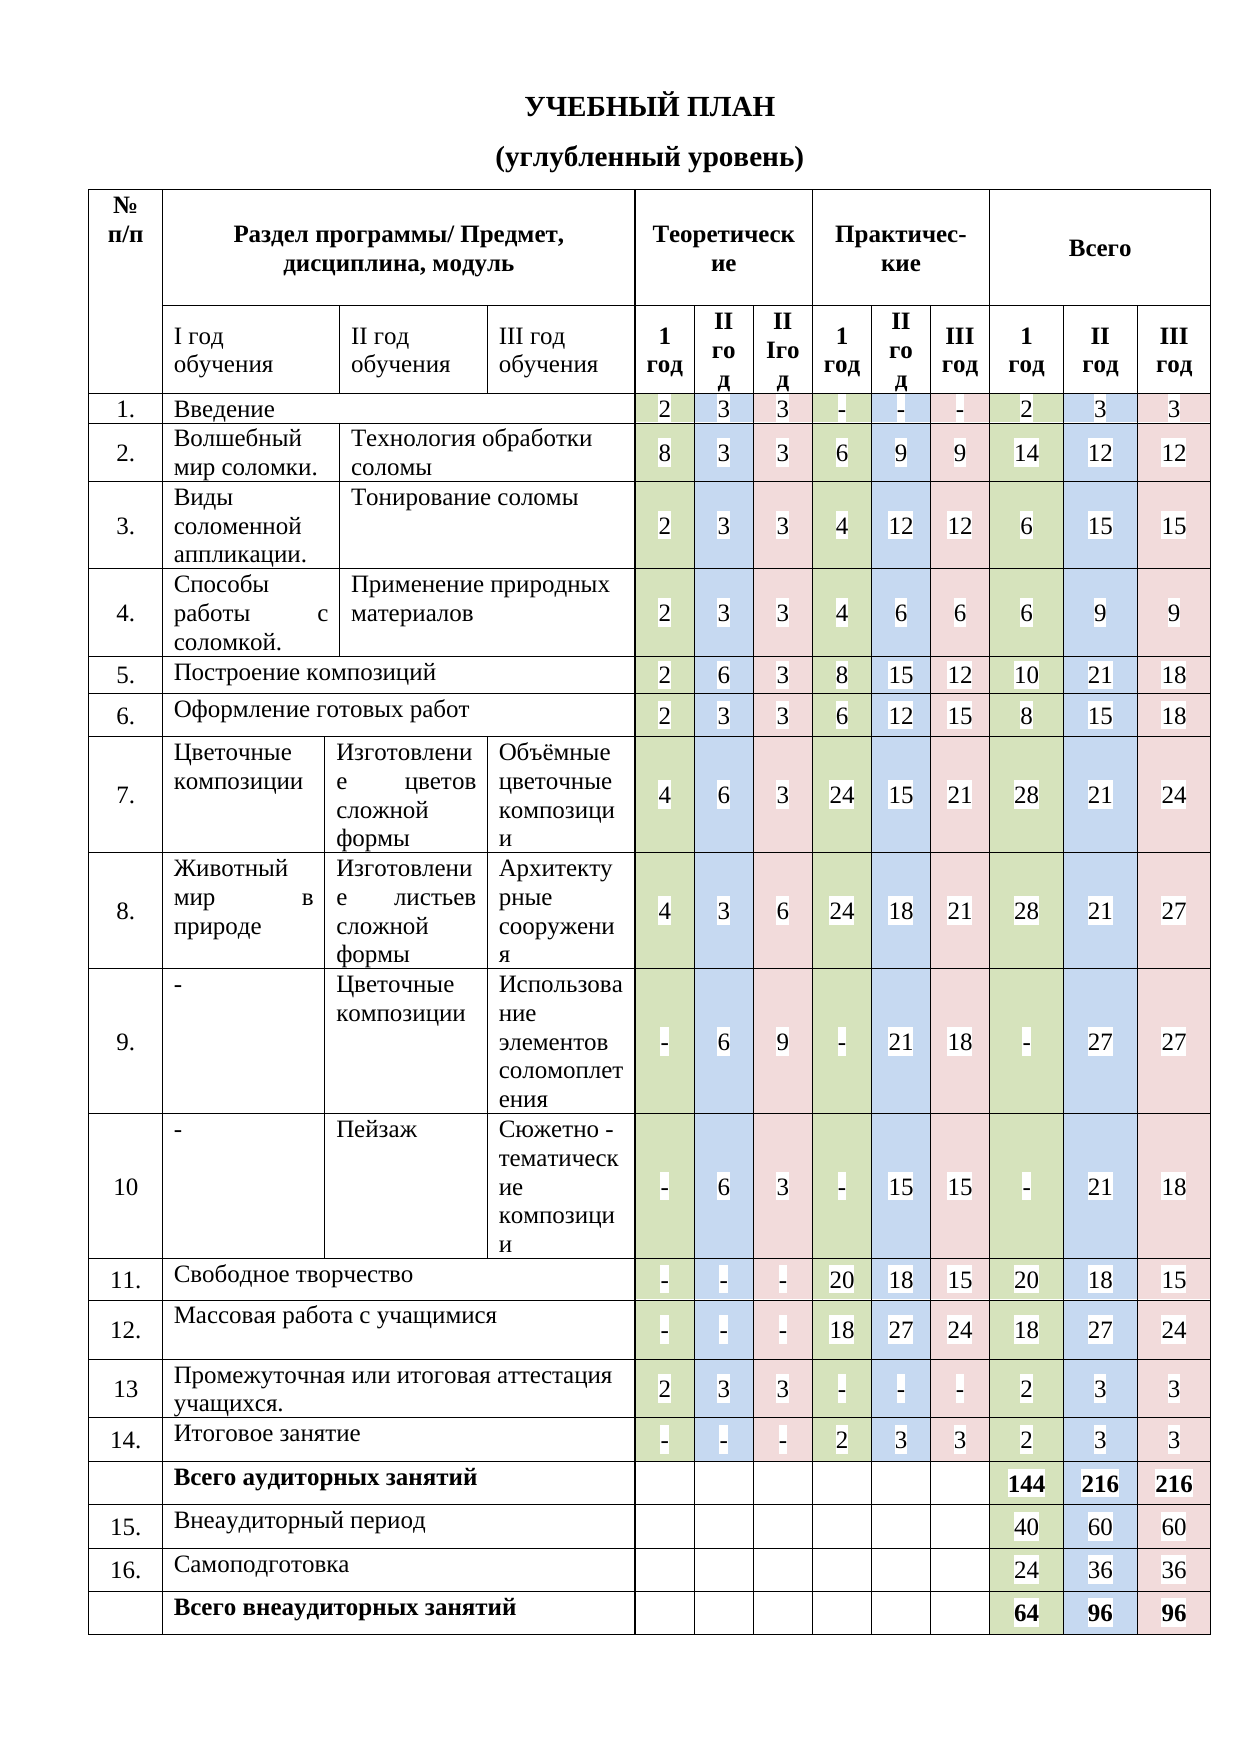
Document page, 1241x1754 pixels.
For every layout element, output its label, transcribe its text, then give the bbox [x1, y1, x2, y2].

table_cell 2 [636, 482, 694, 568]
table_cell - [754, 1259, 812, 1299]
table_cell - [695, 1301, 753, 1359]
table_cell - [163, 969, 324, 1113]
text (углубленный уровень) [207, 139, 1092, 172]
table_cell - [872, 1360, 930, 1417]
table_cell 96 [1138, 1592, 1210, 1634]
table_cell 10 [990, 657, 1063, 693]
table_cell 36 [1064, 1549, 1137, 1591]
table_cell 2 [636, 394, 658, 422]
table_cell 27 [1064, 969, 1137, 1113]
table_cell Всего аудиторных занятий [163, 1462, 634, 1504]
table_cell [636, 1462, 694, 1504]
table_cell 27 [1138, 853, 1210, 968]
table_cell 3. [89, 482, 162, 568]
table_cell 8 [636, 424, 694, 481]
table_cell 18 [1064, 1259, 1137, 1299]
table_cell Использование элементов соломоплетения [488, 969, 634, 1113]
table_cell 9 [872, 424, 930, 481]
table_cell - [990, 1114, 1063, 1258]
table_cell [695, 1592, 753, 1634]
table_cell [754, 1505, 812, 1548]
table_cell [931, 1462, 989, 1504]
table_cell 4 [636, 853, 694, 968]
table_cell 15 [1064, 694, 1137, 736]
table_cell 60 [1138, 1505, 1210, 1548]
table_cell 3 [730, 394, 753, 422]
table_cell 3 [754, 569, 812, 656]
table_cell 13 [89, 1360, 162, 1417]
table_cell - [813, 1114, 871, 1258]
table_cell 9. [89, 969, 162, 1113]
table_cell - [813, 969, 871, 1113]
table_cell 3 [872, 1418, 930, 1461]
table_cell Итоговое занятие [163, 1418, 634, 1461]
table_cell [636, 1592, 694, 1634]
table_cell 18 [1138, 657, 1210, 693]
table_cell Введение [163, 394, 634, 422]
table_cell Виды соломенной аппликации. [163, 482, 339, 568]
table_cell [931, 1549, 989, 1591]
table_cell 1. [89, 394, 162, 422]
text УЧЕБНЫЙ ПЛАН [207, 89, 1092, 122]
table_cell 8 [813, 657, 871, 693]
table_cell II год [907, 306, 930, 393]
table_cell 15 [872, 737, 930, 852]
table_cell 18 [813, 1301, 871, 1359]
table_cell 4 [813, 482, 871, 568]
table_cell [695, 1462, 753, 1504]
table_cell 7. [89, 737, 162, 852]
table_cell - [846, 394, 871, 422]
table_cell - [813, 394, 838, 422]
table_cell 15 [1138, 482, 1210, 568]
table_cell - [636, 969, 694, 1113]
table_cell 2 [636, 657, 694, 693]
table_cell 3 [754, 737, 812, 852]
table_cell [636, 1505, 694, 1548]
table_cell 6 [695, 737, 753, 852]
table_cell [813, 1462, 871, 1504]
table_cell 4 [813, 569, 871, 656]
table_cell 18 [1138, 694, 1210, 736]
table_cell 15 [931, 694, 989, 736]
table_cell Пейзаж [325, 1114, 487, 1258]
table_cell 21 [1064, 737, 1137, 852]
table_cell 216 [1138, 1462, 1210, 1504]
table_cell 20 [813, 1259, 871, 1299]
table_cell [636, 1549, 694, 1591]
table_cell - [931, 1360, 989, 1417]
table_cell 27 [1138, 969, 1210, 1113]
table_cell 3 [754, 424, 812, 481]
table_cell 9 [931, 424, 989, 481]
table_cell Сюжетно - тематические композиции [488, 1114, 634, 1258]
table_cell 1 год [813, 306, 871, 393]
table_cell [754, 1549, 812, 1591]
table_cell 6 [754, 853, 812, 968]
table_cell 6 [990, 482, 1063, 568]
table_cell 40 [990, 1505, 1063, 1548]
table_cell II год [730, 306, 753, 393]
table_cell [754, 1592, 812, 1634]
table_cell 3 [754, 657, 812, 693]
table_cell Волшебный мир соломки. [163, 424, 339, 481]
table_cell Построение композиций [163, 657, 634, 693]
table_cell 4 [636, 737, 694, 852]
table_cell 15 [931, 1114, 989, 1258]
table_cell 3 [931, 1418, 989, 1461]
table_cell 8. [89, 853, 162, 968]
table_cell 12 [931, 657, 989, 693]
table_cell 2 [990, 394, 1020, 422]
table_cell [89, 1462, 162, 1504]
table_cell III год обучения [488, 306, 634, 393]
table_cell 18 [990, 1301, 1063, 1359]
table_cell 28 [990, 737, 1063, 852]
table_cell 36 [1138, 1549, 1210, 1591]
table_cell Тонирование соломы [340, 482, 634, 568]
table_cell [754, 1462, 812, 1504]
table_cell - [636, 1114, 694, 1258]
table_cell Всего внеаудиторных занятий [163, 1592, 634, 1634]
table_cell 24 [813, 853, 871, 968]
table_header Раздел программы/ Предмет, дисциплина, модуль [163, 190, 634, 305]
table_cell 18 [931, 969, 989, 1113]
table_cell 21 [872, 969, 930, 1113]
table_cell 6 [813, 694, 871, 736]
table_cell [813, 1505, 871, 1548]
table_cell Цветочные композиции [163, 737, 324, 852]
table_cell 12 [1064, 424, 1137, 481]
table_cell 12 [1138, 424, 1210, 481]
table_cell 3 [695, 482, 753, 568]
table_cell 216 [1064, 1462, 1137, 1504]
table_cell [872, 1462, 930, 1504]
table_cell [872, 1505, 930, 1548]
table_cell 9 [1064, 569, 1137, 656]
table_cell 2 [990, 1360, 1063, 1417]
table_cell 2 [636, 694, 694, 736]
table_cell 1 год [990, 306, 1063, 393]
table_cell 21 [1064, 853, 1137, 968]
table_cell 2 [671, 394, 694, 422]
table_cell - [695, 1259, 753, 1299]
table_cell [695, 1505, 753, 1548]
table_cell Внеаудиторный период [163, 1505, 634, 1548]
table_cell Изготовление листьев сложной формы [325, 853, 487, 968]
table_cell III год [1138, 306, 1210, 393]
table_cell - [754, 1418, 812, 1461]
table_cell Применение природных материалов [340, 569, 634, 656]
table_cell 27 [872, 1301, 930, 1359]
table_cell 21 [1064, 657, 1137, 693]
table_cell IIIгод [754, 306, 776, 393]
table_cell 24 [931, 1301, 989, 1359]
table_cell 6 [931, 569, 989, 656]
table_cell - [931, 394, 956, 422]
table_cell - [636, 1259, 694, 1299]
table_cell 4. [89, 569, 162, 656]
table_cell 24 [813, 737, 871, 852]
table_cell 6 [990, 569, 1063, 656]
table_cell - [163, 1114, 324, 1258]
table_cell 3 [695, 569, 753, 656]
table_cell 9 [754, 969, 812, 1113]
table_cell 3 [789, 394, 812, 422]
table_cell - [813, 1360, 871, 1417]
table_cell 2 [636, 1360, 694, 1417]
table_cell [695, 1549, 753, 1591]
table_cell - [695, 1418, 753, 1461]
table_cell 3 [1064, 394, 1094, 422]
table_cell 12 [872, 694, 930, 736]
table_cell 24 [990, 1549, 1063, 1591]
table_cell 3 [1138, 1418, 1210, 1461]
table_cell - [636, 1301, 694, 1359]
table_cell I год обучения [163, 306, 339, 393]
table_cell 2 [636, 569, 694, 656]
table_cell - [990, 969, 1063, 1113]
table_cell 1 год [636, 306, 694, 393]
table_cell 15 [1138, 1259, 1210, 1299]
table_cell 6 [813, 424, 871, 481]
table_cell 3 [1138, 1360, 1210, 1417]
table_cell [872, 1549, 930, 1591]
table_cell [89, 1592, 162, 1634]
table_cell 5. [89, 657, 162, 693]
table_cell 3 [695, 694, 753, 736]
table_cell Животный мир в природе [163, 853, 324, 968]
table_cell Свободное творчество [163, 1259, 634, 1299]
table_cell 3 [754, 1360, 812, 1417]
table_cell 11. [89, 1259, 162, 1299]
table_cell II год [1064, 306, 1137, 393]
table_cell 16. [89, 1549, 162, 1591]
table_cell - [905, 394, 930, 422]
table_cell 18 [872, 1259, 930, 1299]
table_cell 2 [813, 1418, 871, 1461]
table_cell - [754, 1301, 812, 1359]
table_cell II год [872, 306, 895, 393]
table_cell 3 [1138, 394, 1168, 422]
table_cell 15. [89, 1505, 162, 1548]
table_cell 3 [754, 482, 812, 568]
table_cell 14 [990, 424, 1063, 481]
table_cell 15 [1064, 482, 1137, 568]
table_cell 3 [1180, 394, 1210, 422]
table_cell 3 [754, 394, 776, 422]
table_cell 10 [89, 1114, 162, 1258]
table_cell 3 [1064, 1418, 1137, 1461]
table_cell 2 [1033, 394, 1063, 422]
table_cell 6 [695, 969, 753, 1113]
table_cell 15 [931, 1259, 989, 1299]
table_cell 28 [990, 853, 1063, 968]
table_cell 3 [695, 424, 753, 481]
table_cell 12. [89, 1301, 162, 1359]
table_header № п/п [89, 190, 162, 393]
table_cell Архитектурные сооружения [488, 853, 634, 968]
table_cell Массовая работа с учащимися [163, 1301, 634, 1359]
table_cell 21 [931, 737, 989, 852]
table_cell 3 [1064, 1360, 1137, 1417]
table_cell III год [931, 306, 989, 393]
table_cell 3 [754, 1114, 812, 1258]
table_cell [813, 1549, 871, 1591]
table_cell Оформление готовых работ [163, 694, 634, 736]
table_cell II год обучения [340, 306, 487, 393]
table_header Всего [990, 190, 1210, 305]
table_cell 20 [990, 1259, 1063, 1299]
table_cell 60 [1064, 1505, 1137, 1548]
table_cell IIIгод [789, 306, 812, 393]
table_cell [813, 1592, 871, 1634]
table_header Практичес-кие [813, 190, 989, 305]
table_cell 12 [931, 482, 989, 568]
table_cell 24 [1138, 737, 1210, 852]
table_cell Изготовление цветов сложной формы [325, 737, 487, 852]
table_cell 18 [1138, 1114, 1210, 1258]
table_cell 3 [754, 694, 812, 736]
table_cell [872, 1592, 930, 1634]
table_cell - [636, 1418, 694, 1461]
table_cell 21 [931, 853, 989, 968]
table_cell 21 [1064, 1114, 1137, 1258]
table_cell 96 [1064, 1592, 1137, 1634]
table_cell II год [695, 306, 717, 393]
table_cell - [964, 394, 989, 422]
table_cell 6 [872, 569, 930, 656]
table_cell 24 [1138, 1301, 1210, 1359]
table_cell Объёмные цветочные композиции [488, 737, 634, 852]
table_cell 64 [990, 1592, 1063, 1634]
table_cell 6. [89, 694, 162, 736]
table_cell 15 [872, 657, 930, 693]
table_cell 6 [695, 1114, 753, 1258]
table_cell 6 [695, 657, 753, 693]
table_cell 3 [1106, 394, 1137, 422]
table_cell 8 [990, 694, 1063, 736]
table_cell 144 [990, 1462, 1063, 1504]
table_cell 2 [990, 1418, 1063, 1461]
table_cell 27 [1064, 1301, 1137, 1359]
table_cell 3 [695, 394, 717, 422]
table_cell 2. [89, 424, 162, 481]
table_cell 9 [1138, 569, 1210, 656]
table_cell Промежуточная или итоговая аттестация учащихся. [163, 1360, 634, 1417]
table_cell Самоподготовка [163, 1549, 634, 1591]
table_cell Способы работы с соломкой. [163, 569, 339, 656]
table_cell 18 [872, 853, 930, 968]
table_cell [931, 1592, 989, 1634]
table_cell 12 [872, 482, 930, 568]
table_cell - [872, 394, 897, 422]
table_cell 14. [89, 1418, 162, 1461]
table_cell 15 [872, 1114, 930, 1258]
table_cell Технология обработки соломы [340, 424, 634, 481]
table_cell 3 [695, 1360, 753, 1417]
table_cell 3 [695, 853, 753, 968]
table_header Теоретические [636, 190, 812, 305]
table_cell [931, 1505, 989, 1548]
table_cell Цветочные композиции [325, 969, 487, 1113]
